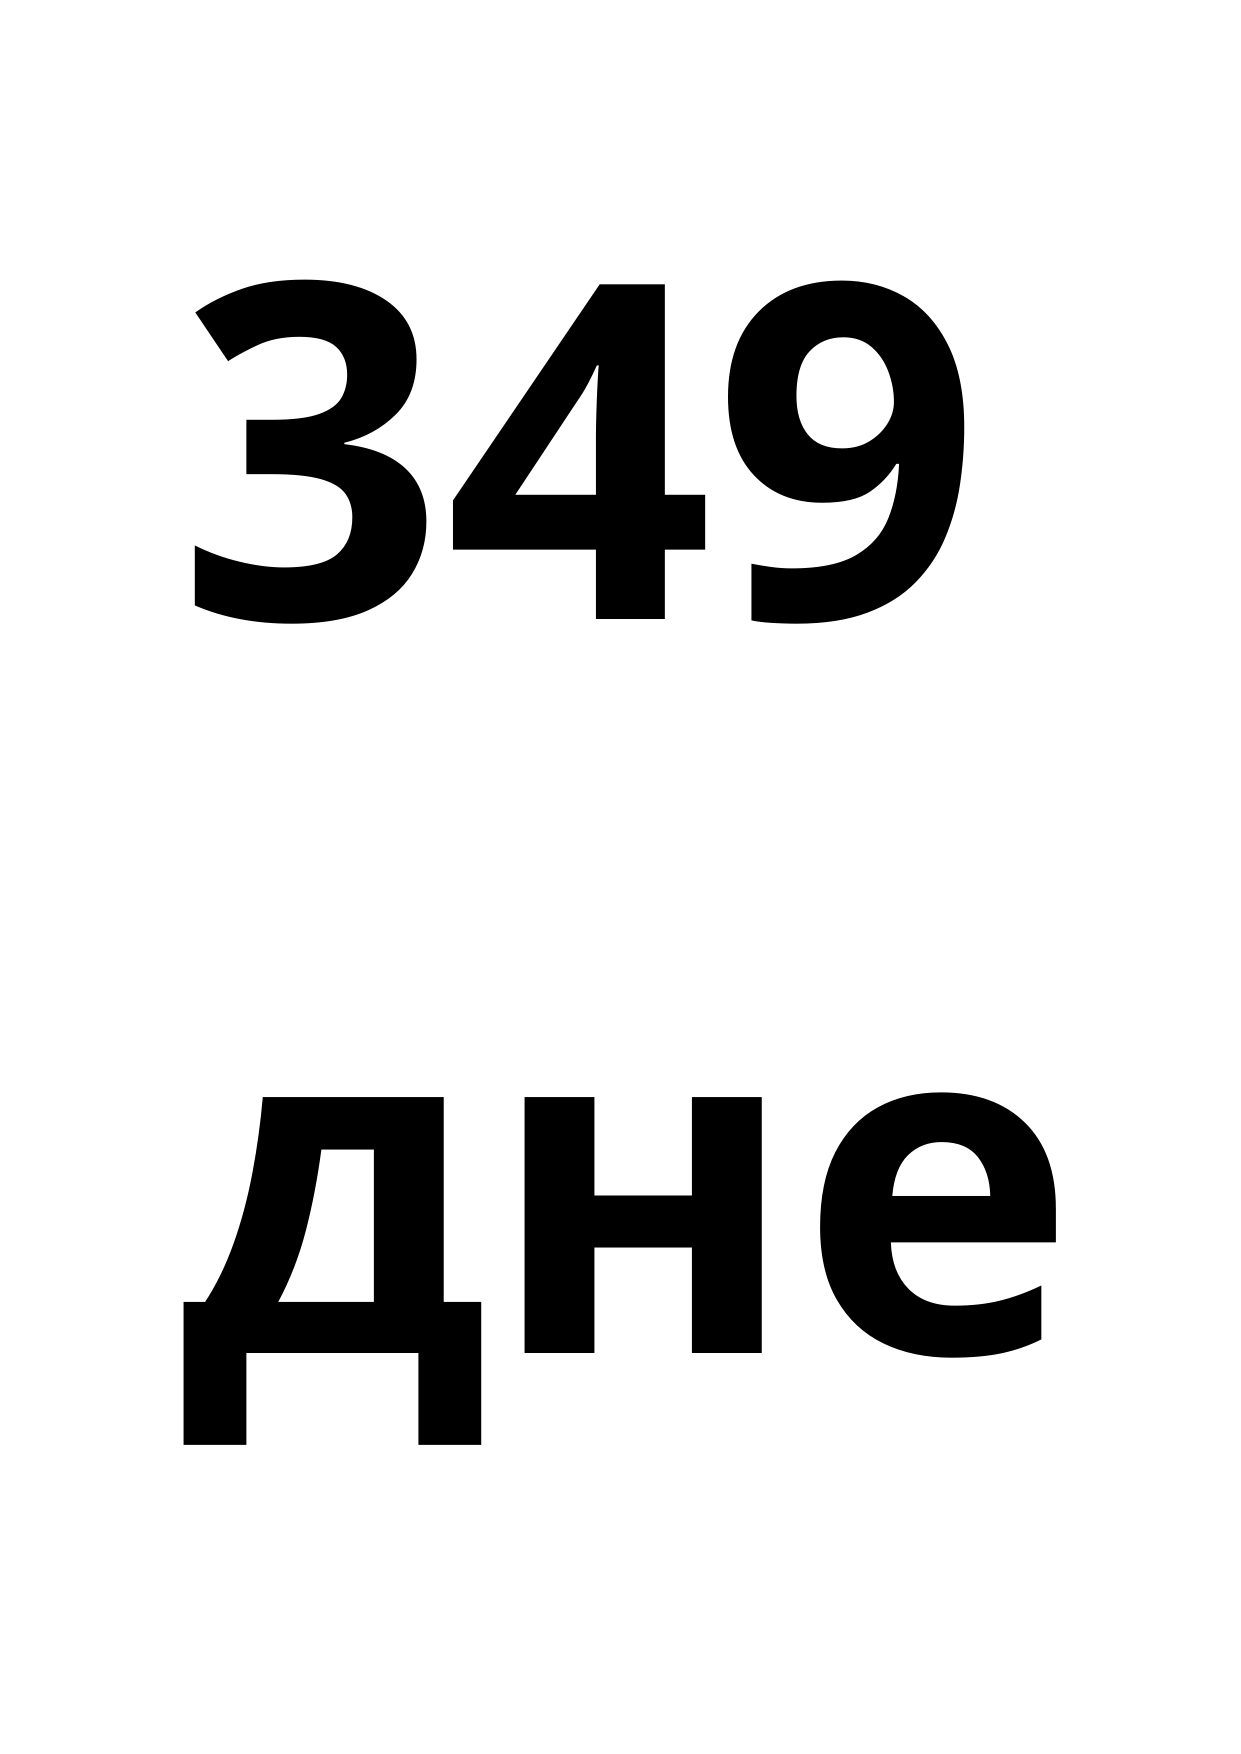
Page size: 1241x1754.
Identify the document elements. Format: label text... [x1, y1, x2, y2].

text 349 дней [177, 118, 1152, 1491]
